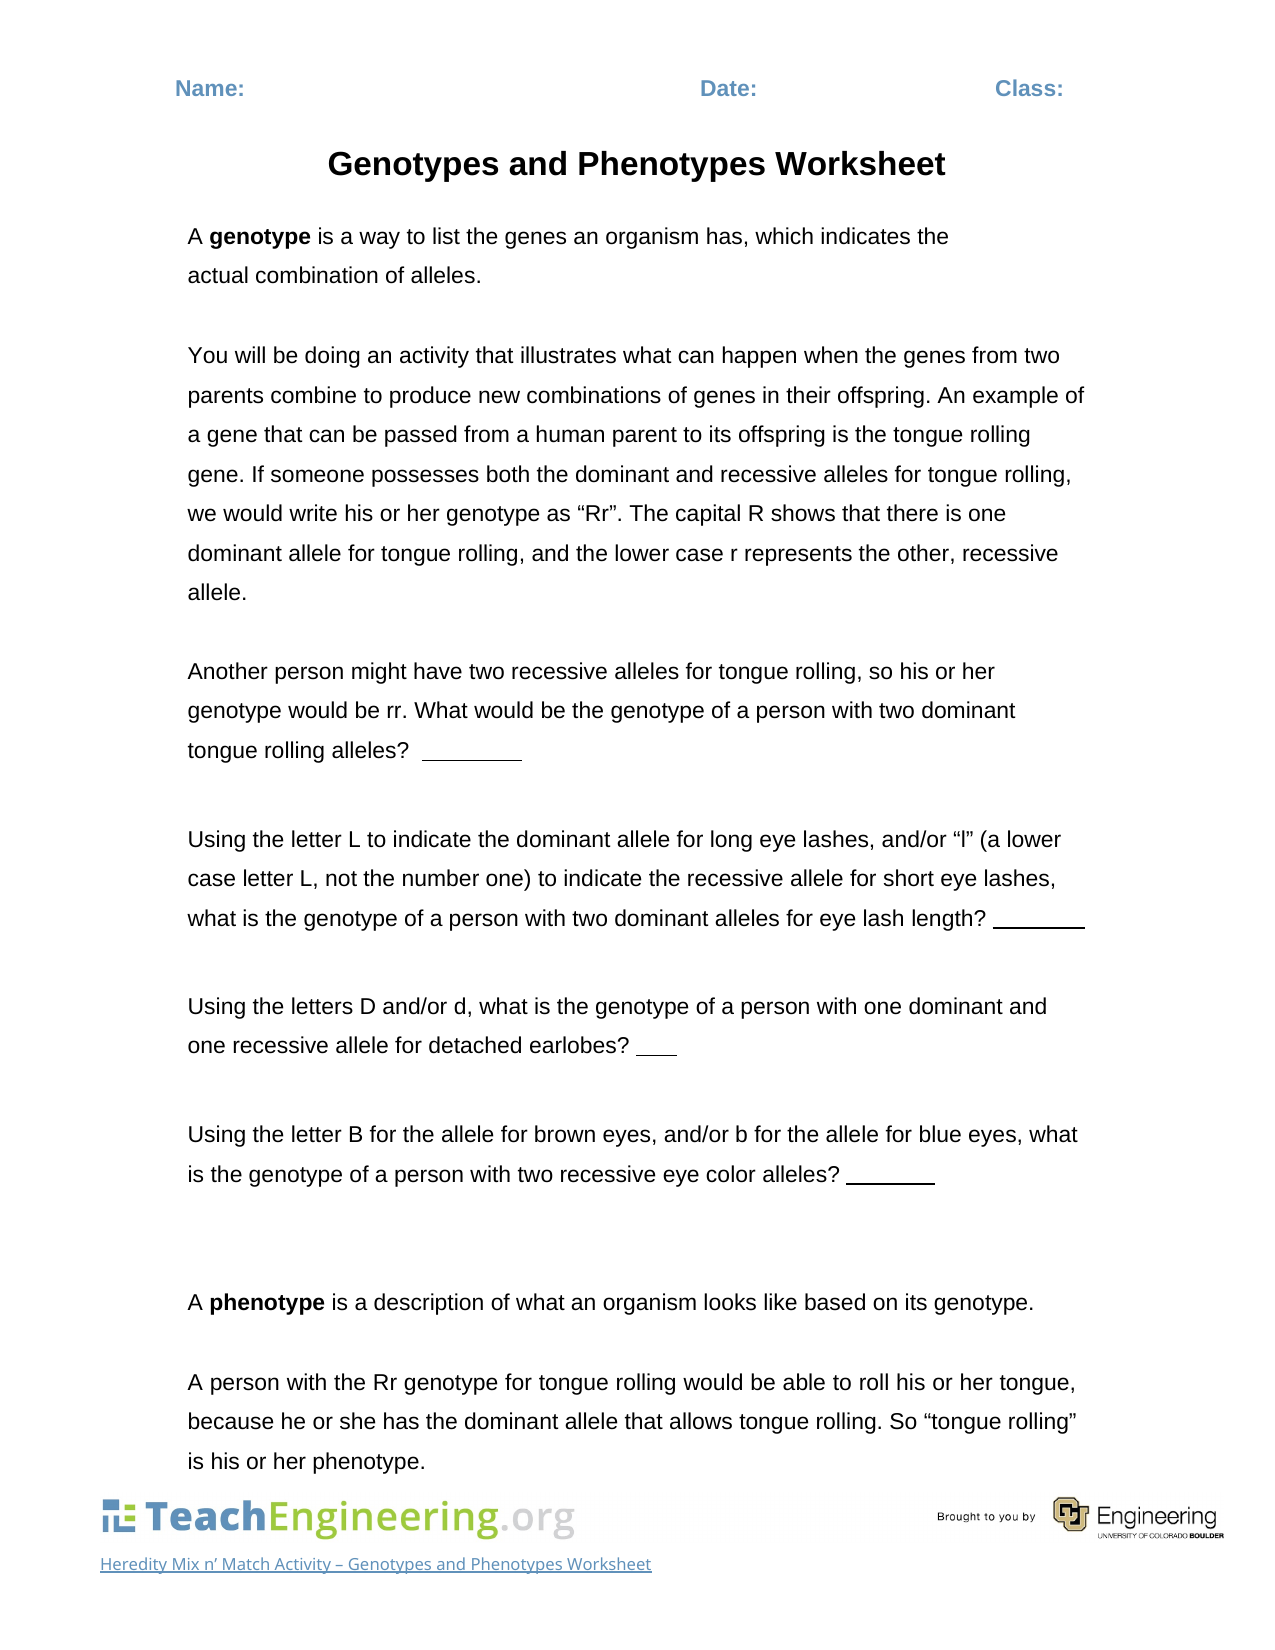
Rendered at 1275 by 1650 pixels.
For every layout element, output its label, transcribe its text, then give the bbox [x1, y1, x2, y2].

picture [100, 1492, 1225, 1543]
text A phenotype is a description of what an organism looks like based on its genotype. [187, 1289, 1098, 1315]
text Another person might have two recessive alleles for tongue rolling, so his or her genotype would be rr. What would be the genotype of a person with two dominant tongue rolling alleles? [187, 658, 1020, 763]
text A genotype is a way to list the genes an organism has, which indicates the actual combination of alleles. [187, 223, 1000, 288]
text Using the letter B for the allele for brown eyes, and/or b for the allele for blue eyes, what is the genotype of a person with two recessive eye color alleles? [187, 1121, 1078, 1187]
text Using the letters D and/or d, what is the genotype of a person with one dominant and one recessive allele for detached earlobes? [187, 993, 1079, 1059]
text Genotypes and Phenotypes Worksheet [175, 144, 1098, 183]
text A person with the Rr genotype for tongue rolling would be able to roll his or her tongue, because he or she has the dominant allele that allows tongue rolling. So “tongue rolling” is his or her phenotype. [187, 1369, 1078, 1474]
text Using the letter L to indicate the dominant allele for long eye lashes, and/or “l” (a lower case letter L, not the number one) to indicate the recessive allele for short eye lashes, what is the genotype of a person with two dominant alleles for eye lash length? [187, 826, 1085, 931]
text You will be doing an activity that illustrates what can happen when the genes from two parents combine to produce new combinations of genes in their offspring. An example of a gene that can be passed from a human parent to its offspring is the tongue rolling gene. If someone possesses both the dominant and recessive alleles for tongue rolling, we would write his or her genotype as “Rr”. The capital R shows that there is one dominant allele for tongue rolling, and the lower case r represents the other, recessive allele. [187, 342, 1087, 605]
